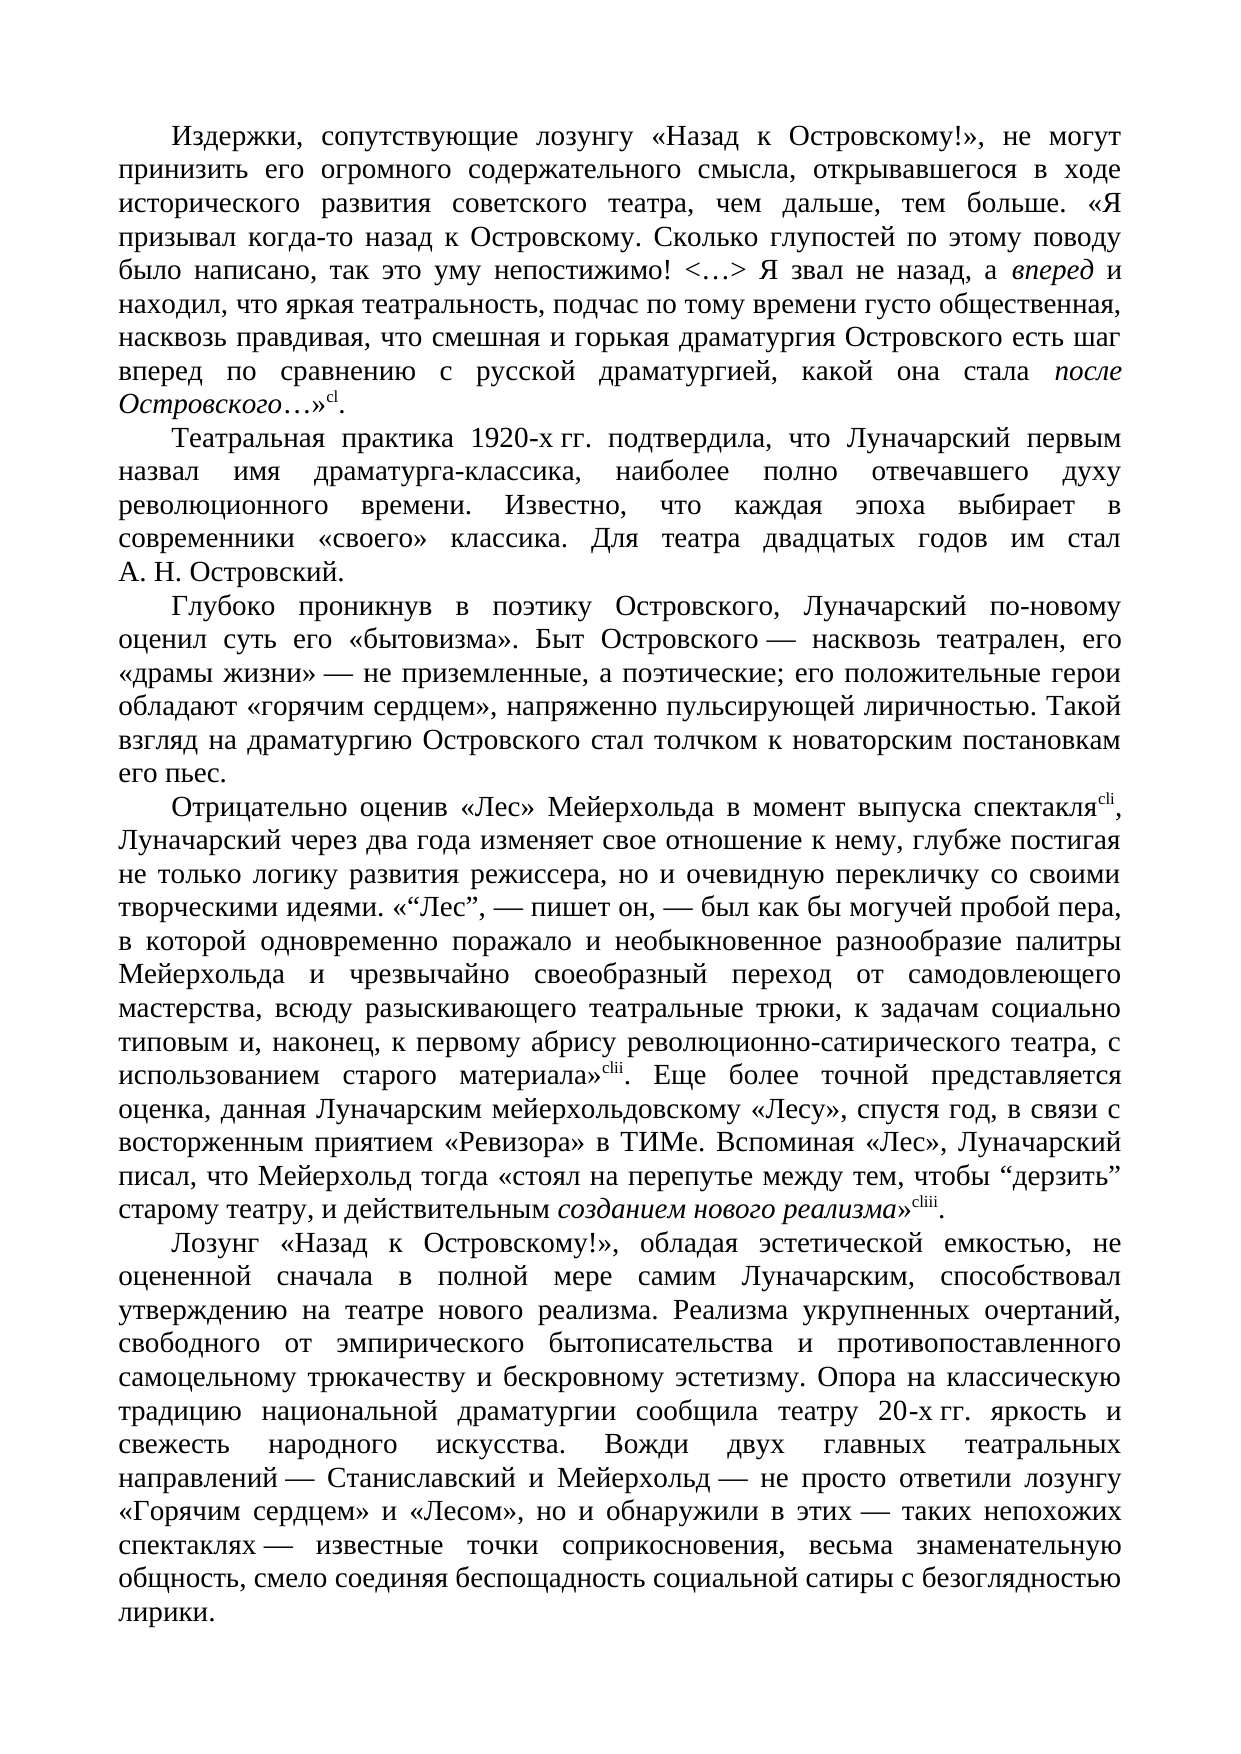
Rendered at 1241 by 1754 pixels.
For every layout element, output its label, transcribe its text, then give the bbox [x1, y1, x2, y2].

text Лозунг «Назад к Островскому!», обладая эстетической емкостью, не оцененной сначала в полной мере самим Луначарским, способствовал утверждению на театре нового реализма. Реализма укрупненных очертаний, свободного от эмпирического бытописательства и противопоставленного самоцельному трюкачеству и бескровному эстетизму. Опора на классическую традицию национальной драматургии сообщила театру 20-х гг. яркость и свежесть народного искусства. Вожди двух главных театральных направлений — Станиславский и Мейерхольд — не просто ответили лозунгу «Горячим сердцем» и «Лесом», но и обнаружили в этих — таких непохожих спектаклях — известные {72} точки соприкосновения, весьма знаменательную общность, смело соединяя беспощадность социальной сатиры с безоглядностью лирики. [118, 1225, 1122, 1627]
text Театральная практика 1920-х гг. подтвердила, что Луначарский первым назвал имя драматурга-классика, наиболее полно отвечавшего духу революционного времени. Известно, что каждая эпоха выбирает в современники «своего» классика. Для театра двадцатых годов им стал А. Н. Островский. [118, 420, 1122, 588]
text Издержки, сопутствующие лозунгу «Назад к Островскому!», не могут принизить его огромного содержательного смысла, открывавшегося в ходе исторического развития советского театра, {71} чем дальше, тем больше. «Я призывал когда-то назад к Островскому. Сколько глупостей по этому поводу было написано, так это уму непостижимо! <…> Я звал не назад, а вперед и находил, что яркая театральность, подчас по тому времени густо общественная, насквозь правдивая, что смешная и горькая драматургия Островского есть шаг вперед по сравнению с русской драматургией, какой она стала после Островского…». [118, 118, 1122, 420]
text Глубоко проникнув в поэтику Островского, Луначарский по-новому оценил суть его «бытовизма». Быт Островского — насквозь театрален, его «драмы жизни» — не приземленные, а поэтические; его положительные герои обладают «горячим сердцем», напряженно пульсирующей лиричностью. Такой взгляд на драматургию Островского стал толчком к новаторским постановкам его пьес. [118, 588, 1122, 789]
text Отрицательно оценив «Лес» Мейерхольда в момент выпуска спектакля, Луначарский через два года изменяет свое отношение к нему, глубже постигая не только логику развития режиссера, но и очевидную перекличку со своими творческими идеями. «“Лес”, — пишет он, — был как бы могучей пробой пера, в которой одновременно поражало и необыкновенное разнообразие палитры Мейерхольда и чрезвычайно своеобразный переход от самодовлеющего мастерства, всюду разыскивающего театральные трюки, к задачам социально типовым и, наконец, к первому абрису революционно-сатирического театра, с использованием старого материала». Еще более точной представляется оценка, данная Луначарским мейерхольдовскому «Лесу», спустя год, в связи с восторженным приятием «Ревизора» в ТИМе. Вспоминая «Лес», Луначарский писал, что Мейерхольд тогда «стоял на перепутье между тем, чтобы “дерзить” старому театру, и действительным созданием нового реализма». [118, 789, 1122, 1225]
